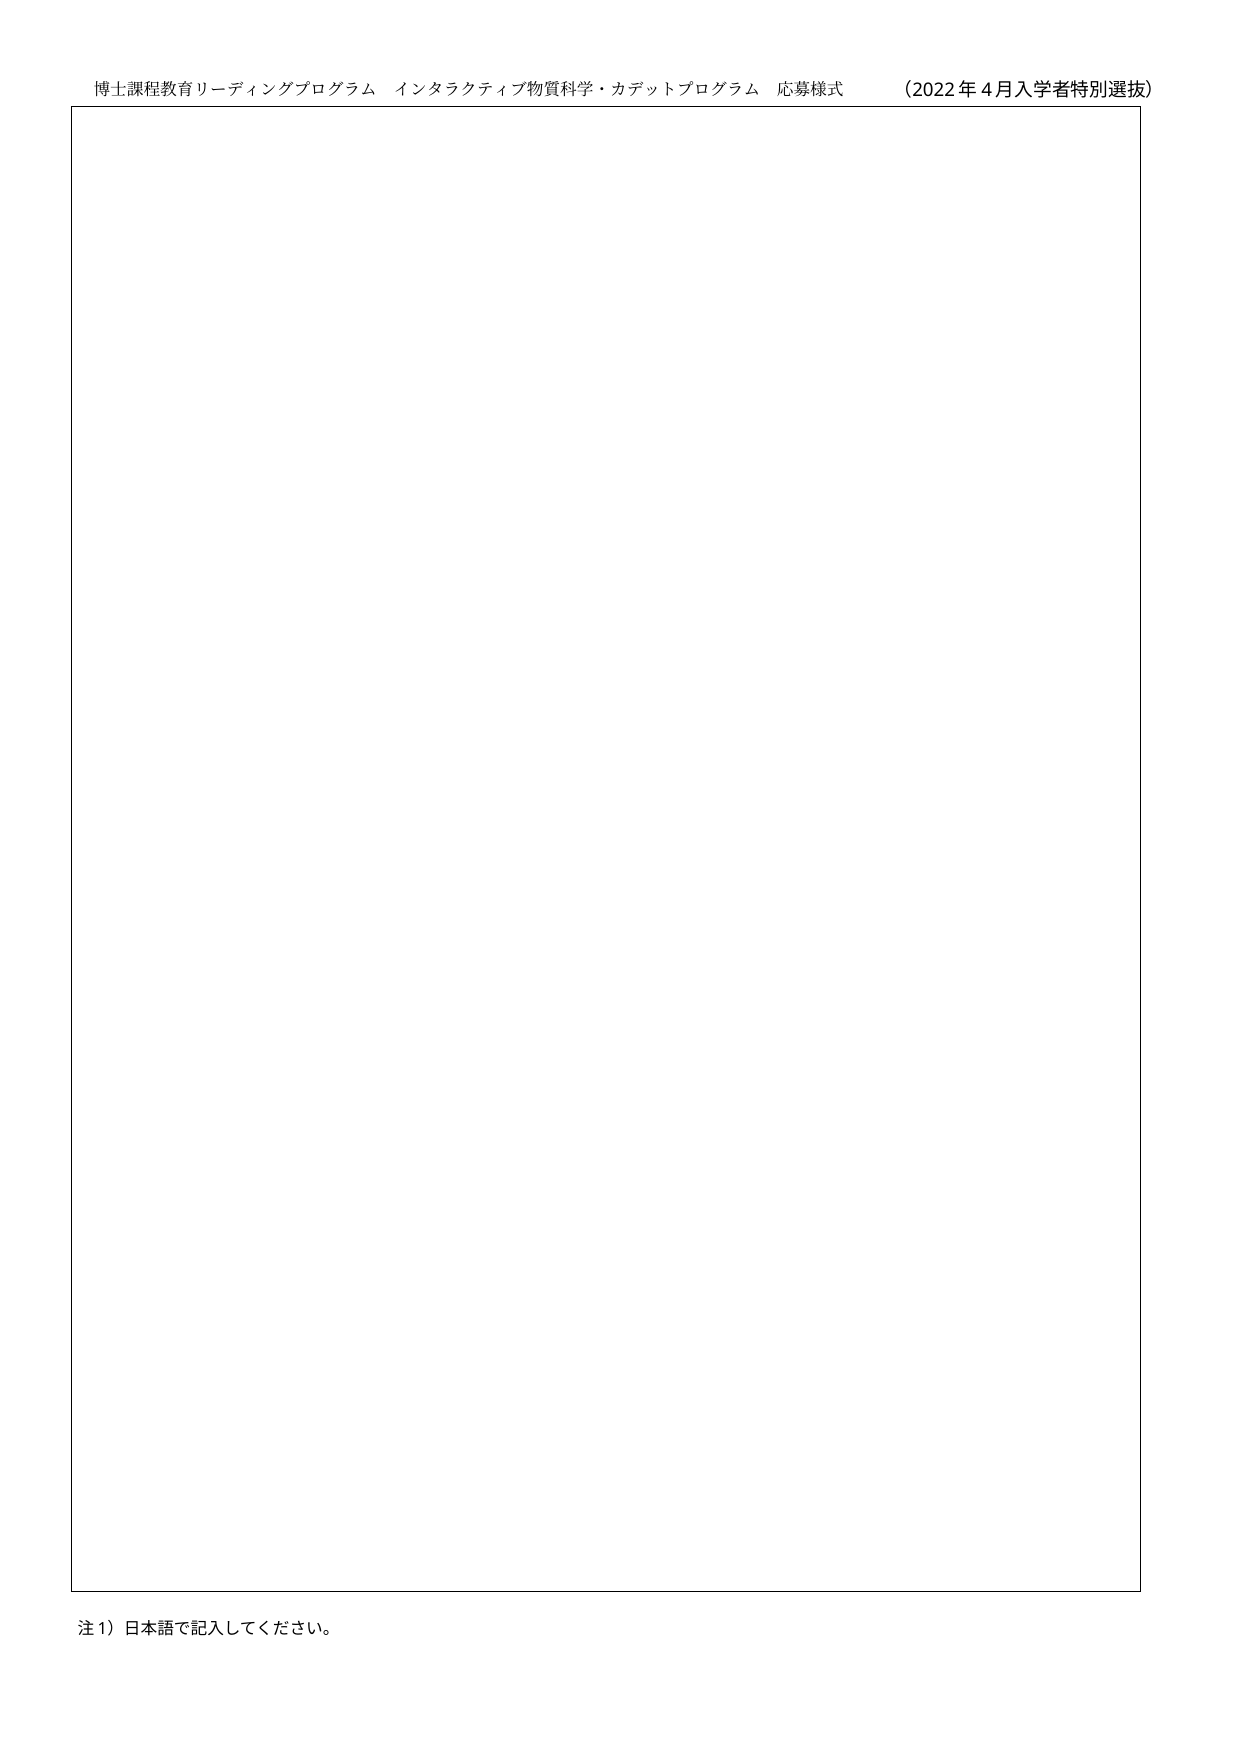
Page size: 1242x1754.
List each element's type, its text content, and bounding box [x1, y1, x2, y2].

text 注1）日本語で記入してください。 [77, 1615, 1164, 1639]
table_cell [72, 107, 1140, 1591]
